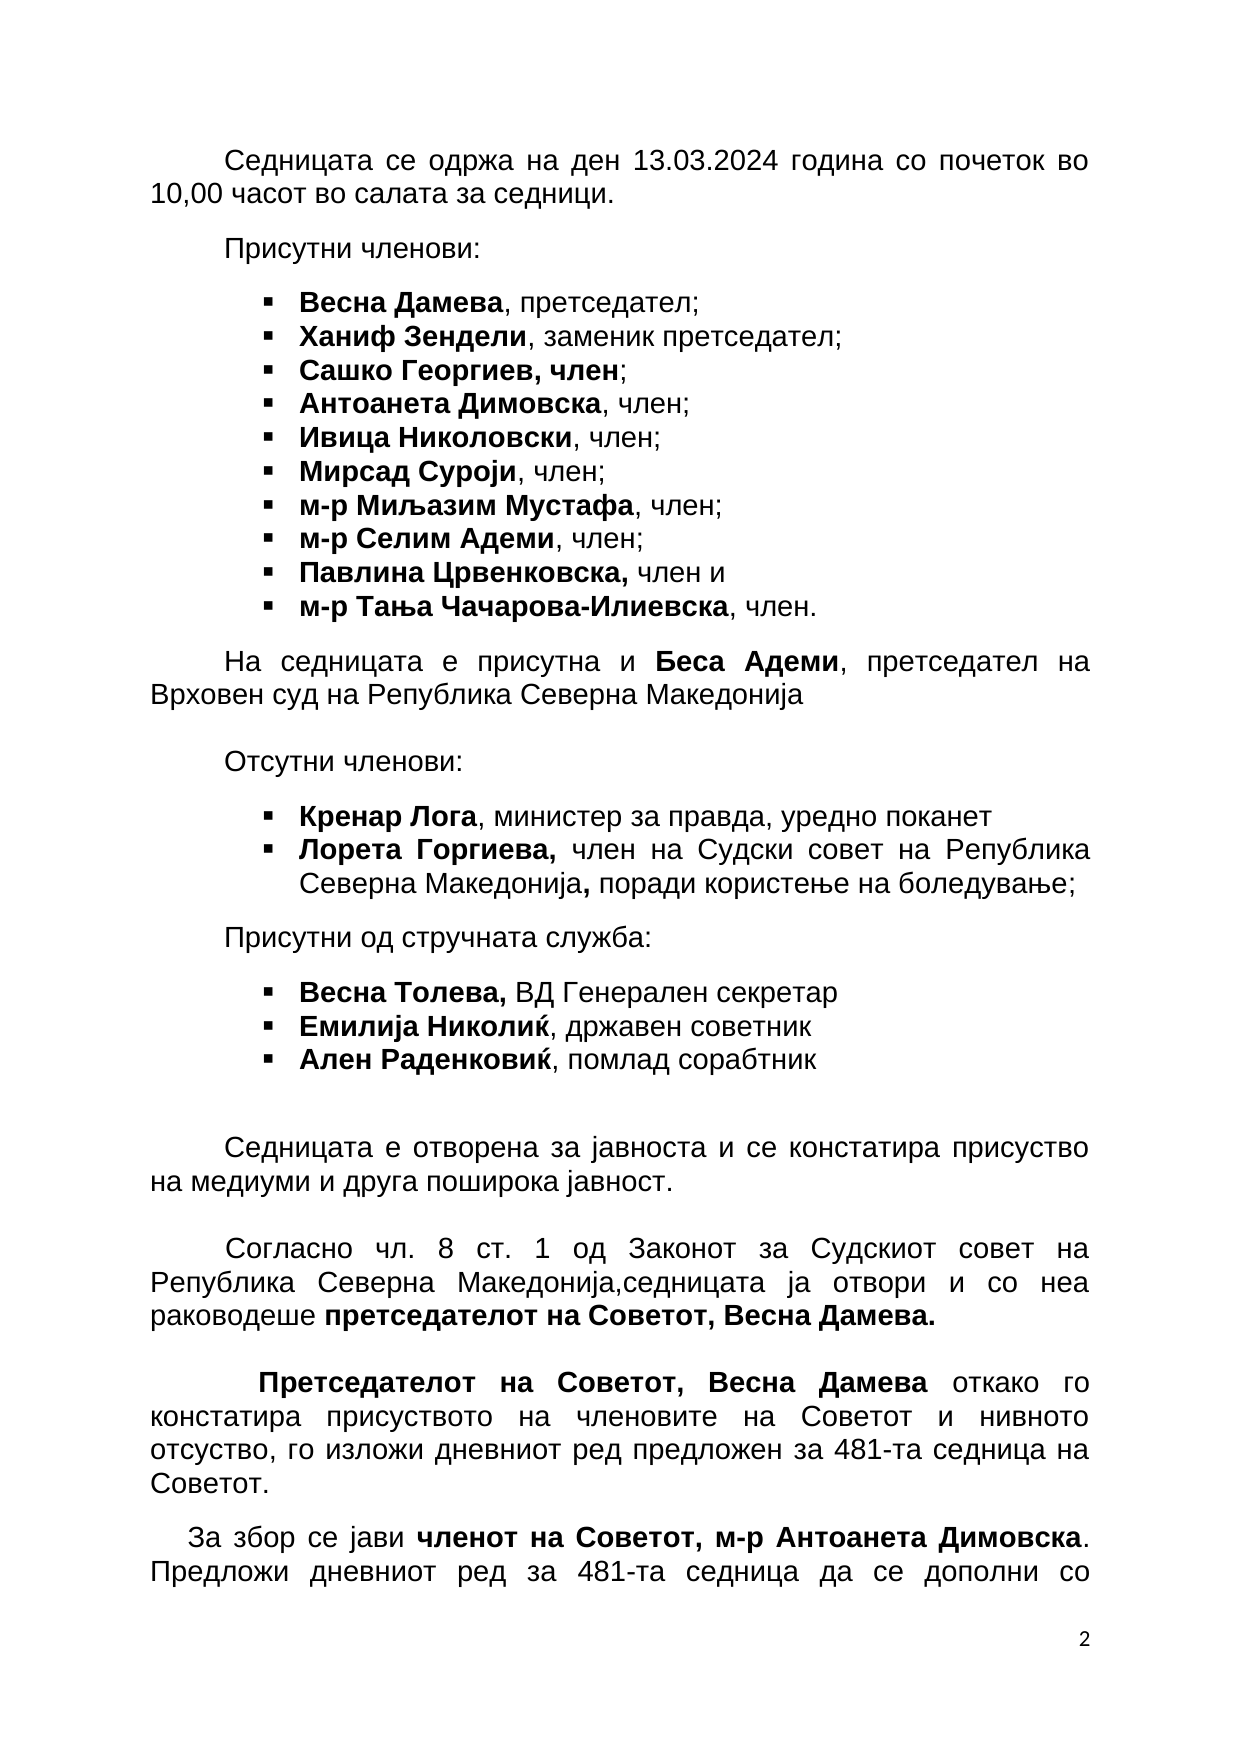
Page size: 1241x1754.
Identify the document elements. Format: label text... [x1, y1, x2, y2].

list Кренар Лога, министер за правда, уредно поканет [261, 799, 1090, 832]
list Ханиф Зендели, заменик претседател; [261, 319, 1090, 353]
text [150, 1520, 1090, 1587]
list Сашко Георгиев, член; [261, 353, 1090, 387]
text Присутни членови: [150, 231, 1090, 264]
list Мирсад Суроји, член; [261, 454, 1090, 488]
text Присутни од стручната служба: [150, 921, 1090, 954]
list м-р Селим Адеми, член; [261, 522, 1090, 555]
list Весна Дамева, претседател; [261, 285, 1090, 319]
list Весна Толева, ВД Генерален секретар [261, 975, 1090, 1009]
text Согласно чл. 8 ст. 1 од Законот за Судскиот совет на Република Северна Македонија,седницата ја отвори и со неа раководеше претседателот на Советот, Весна Дамева. [150, 1231, 1090, 1332]
text Претседателот на Советот, Весна Дамева откако го констатира присуството на членовите на Советот и нивното отсуство, го изложи дневниот ред предложен за 481-та седница на Советот. [150, 1365, 1090, 1499]
list Лорета Горгиева, член на Судски совет на Република Северна Македонија, поради користење на боледување; [261, 832, 1090, 900]
text На седницата е присутна и Беса Адеми, претседател на Врховен суд на Република Северна Македонија [150, 644, 1090, 711]
list м-р Тања Чачарова-Илиевска, член. [261, 589, 1090, 623]
list Ивица Николовски, член; [261, 420, 1090, 454]
list Павлина Црвенковска, член и [261, 555, 1090, 589]
text Отсутни членови: [150, 744, 1090, 778]
text Седницата се одржа на ден 13.03.2024 година со почеток во 10,00 часот во салата за седници. [150, 143, 1090, 210]
list Ален Раденковиќ, помлад сорабтник [261, 1042, 1090, 1076]
list Емилија Николиќ, државен советник [261, 1009, 1090, 1042]
list Антоанета Димовска, член; [261, 387, 1090, 420]
text Седницата е отворена за јавноста и се констатира присуство на медиуми и друга поширока јавност. [150, 1131, 1090, 1198]
list м-р Миљазим Мустафа, член; [261, 488, 1090, 522]
